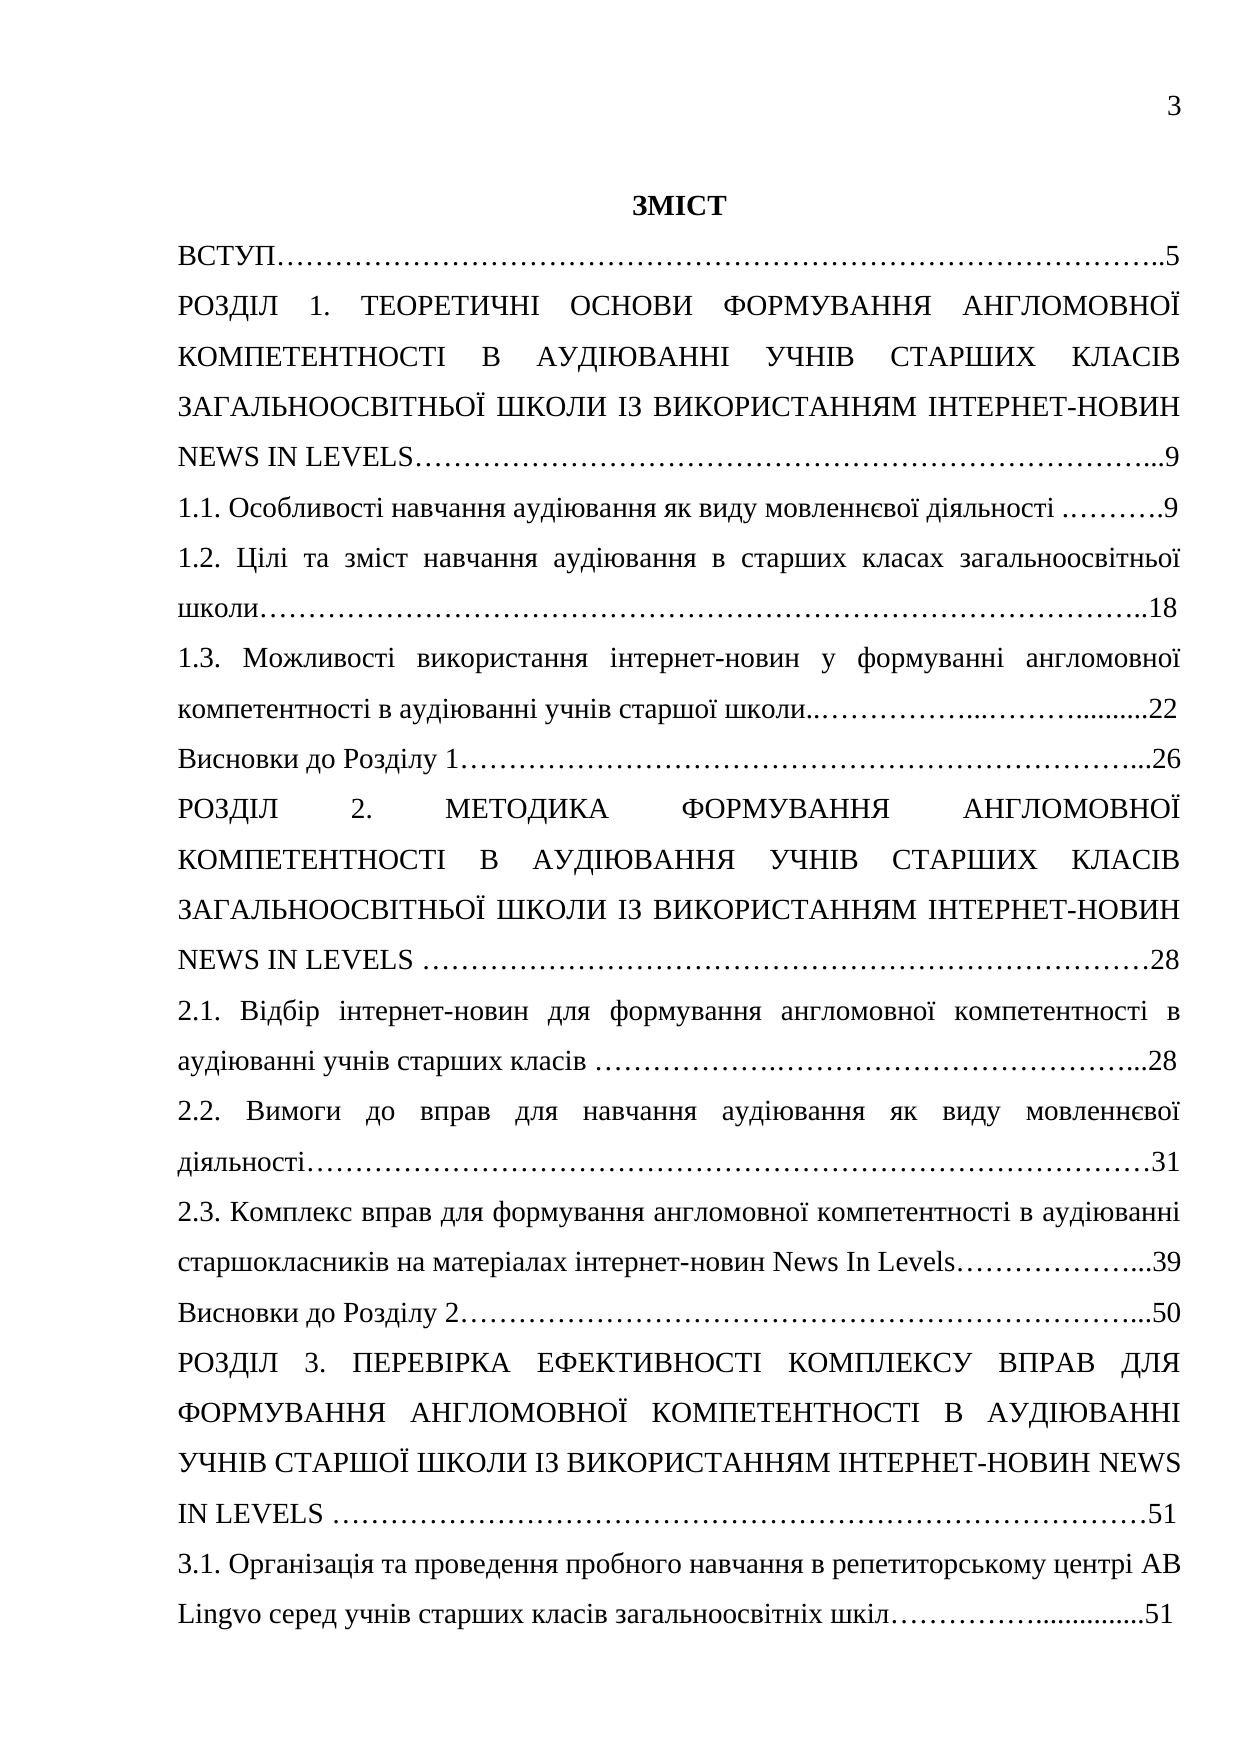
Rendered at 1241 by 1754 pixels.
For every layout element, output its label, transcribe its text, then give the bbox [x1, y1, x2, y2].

text ЗМІСТ [177, 188, 1181, 221]
text 1.3. Можливості використання інтернет-новин у формуванні англомовної компетентності в аудіюванні учнів старшої школи..……………...………..........22 [177, 641, 1181, 724]
text РОЗДІЛ 3. ПЕРЕВІРКА ЕФЕКТИВНОСТІ КОМПЛЕКСУ ВПРАВ ДЛЯ ФОРМУВАННЯ АНГЛОМОВНОЇ КОМПЕТЕНТНОСТІ В АУДІЮВАННІ УЧНІВ СТАРШОЇ ШКОЛИ ІЗ ВИКОРИСТАННЯМ ІНТЕРНЕТ-НОВИН NEWS IN LEVELS …………………………………………………………………………51 [177, 1345, 1181, 1529]
text 3.1. Організація та проведення пробного навчання в репетиторському центрі AB Lingvo серед учнів старших класів загальноосвітніх шкіл……………...............51 [177, 1546, 1181, 1630]
text 1.2. Цілі та зміст навчання аудіювання в старших класах загальноосвітньої школи………………………………………………………………………………..18 [177, 540, 1181, 624]
text 2.3. Комплекс вправ для формування англомовної компетентності в аудіюванні старшокласників на матеріалах інтернет-новин News In Levels………………...39 [177, 1194, 1181, 1278]
text 2.2. Вимоги до вправ для навчання аудіювання як виду мовленнєвої діяльності……………………………………………………………………………31 [177, 1093, 1181, 1177]
text Висновки до Розділу 2……………………………………………………………...50 [177, 1295, 1181, 1328]
text ВСТУП………………………………………………………………………………..5 [177, 238, 1181, 272]
text Висновки до Розділу 1……………………………………………………………...26 [177, 741, 1181, 775]
text РОЗДІЛ 2. МЕТОДИКА ФОРМУВАННЯ АНГЛОМОВНОЇ КОМПЕТЕНТНОСТІ В АУДІЮВАННЯ УЧНІВ СТАРШИХ КЛАСІВ ЗАГАЛЬНООСВІТНЬОЇ ШКОЛИ ІЗ ВИКОРИСТАННЯМ ІНТЕРНЕТ-НОВИН NEWS IN LEVELS …………………………………………………………………28 [177, 792, 1181, 976]
text 1.1. Особливості навчання аудіювання як виду мовленнєвої діяльності .……….9 [177, 490, 1181, 523]
text РОЗДІЛ 1. ТЕОРЕТИЧНІ ОСНОВИ ФОРМУВАННЯ АНГЛОМОВНОЇ КОМПЕТЕНТНОСТІ В АУДІЮВАННІ УЧНІВ СТАРШИХ КЛАСІВ ЗАГАЛЬНООСВІТНЬОЇ ШКОЛИ ІЗ ВИКОРИСТАННЯМ ІНТЕРНЕТ-НОВИН NEWS IN LEVELS…………………………………………………………………...9 [177, 288, 1181, 473]
text 2.1. Відбір інтернет-новин для формування англомовної компетентності в аудіюванні учнів старших класів ……………….………………………………...28 [177, 993, 1181, 1077]
